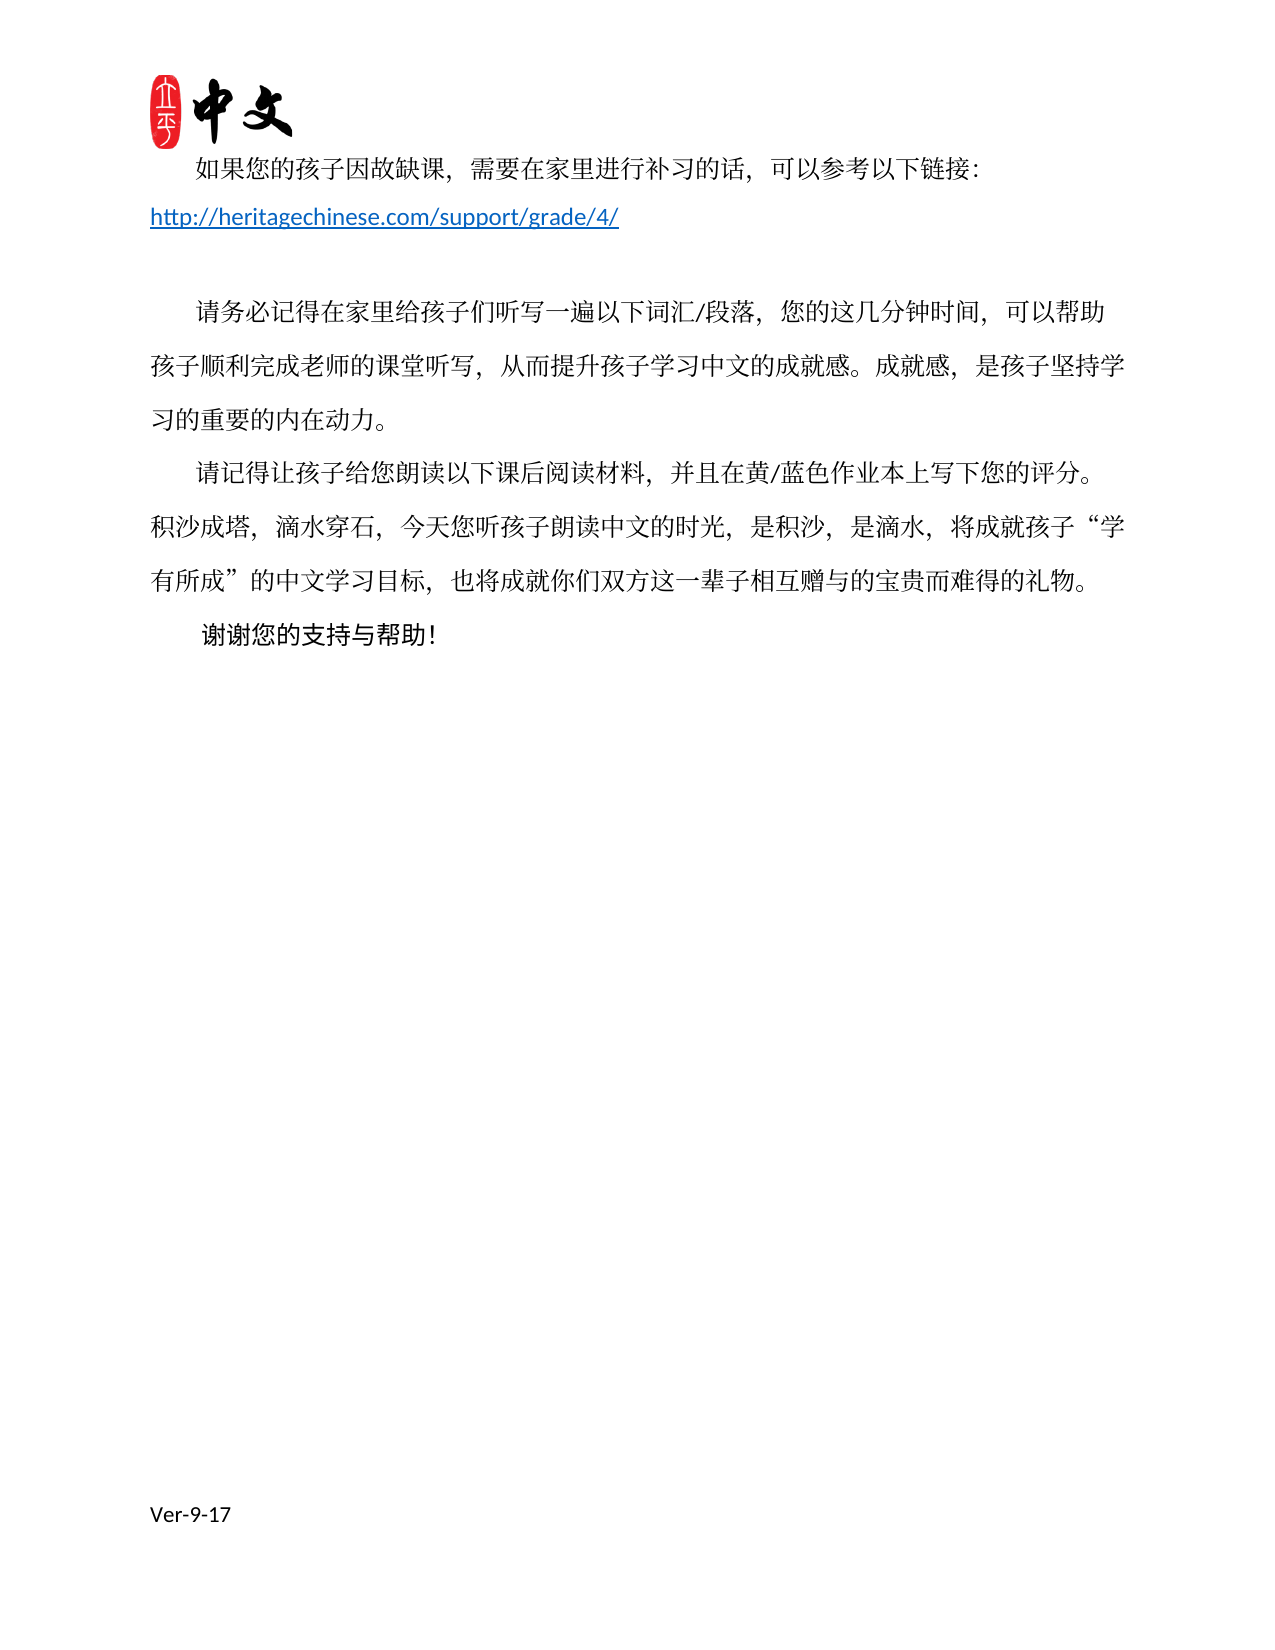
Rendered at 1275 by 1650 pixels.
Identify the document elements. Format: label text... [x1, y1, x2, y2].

text 谢谢您的支持与帮助！ [150, 616, 1125, 652]
picture [150, 75, 293, 149]
text 请务必记得在家里给孩子们听写一遍以下词汇/段落，您的这几分钟时间，可以帮助孩子顺利完成老师的课堂听写，从而提升孩子学习中文的成就感。成就感，是孩子坚持学习的重要的内在动力。 [150, 293, 1125, 436]
text 如果您的孩子因故缺课，需要在家里进行补习的话，可以参考以下链接：http://heritagechinese.com/support/grade/4/ [150, 150, 1125, 232]
text 请记得让孩子给您朗读以下课后阅读材料，并且在黄/蓝色作业本上写下您的评分。积沙成塔，滴水穿石，今天您听孩子朗读中文的时光，是积沙，是滴水，将成就孩子“学有所成”的中文学习目标，也将成就你们双方这一辈子相互赠与的宝贵而难得的礼物。 [150, 454, 1125, 598]
